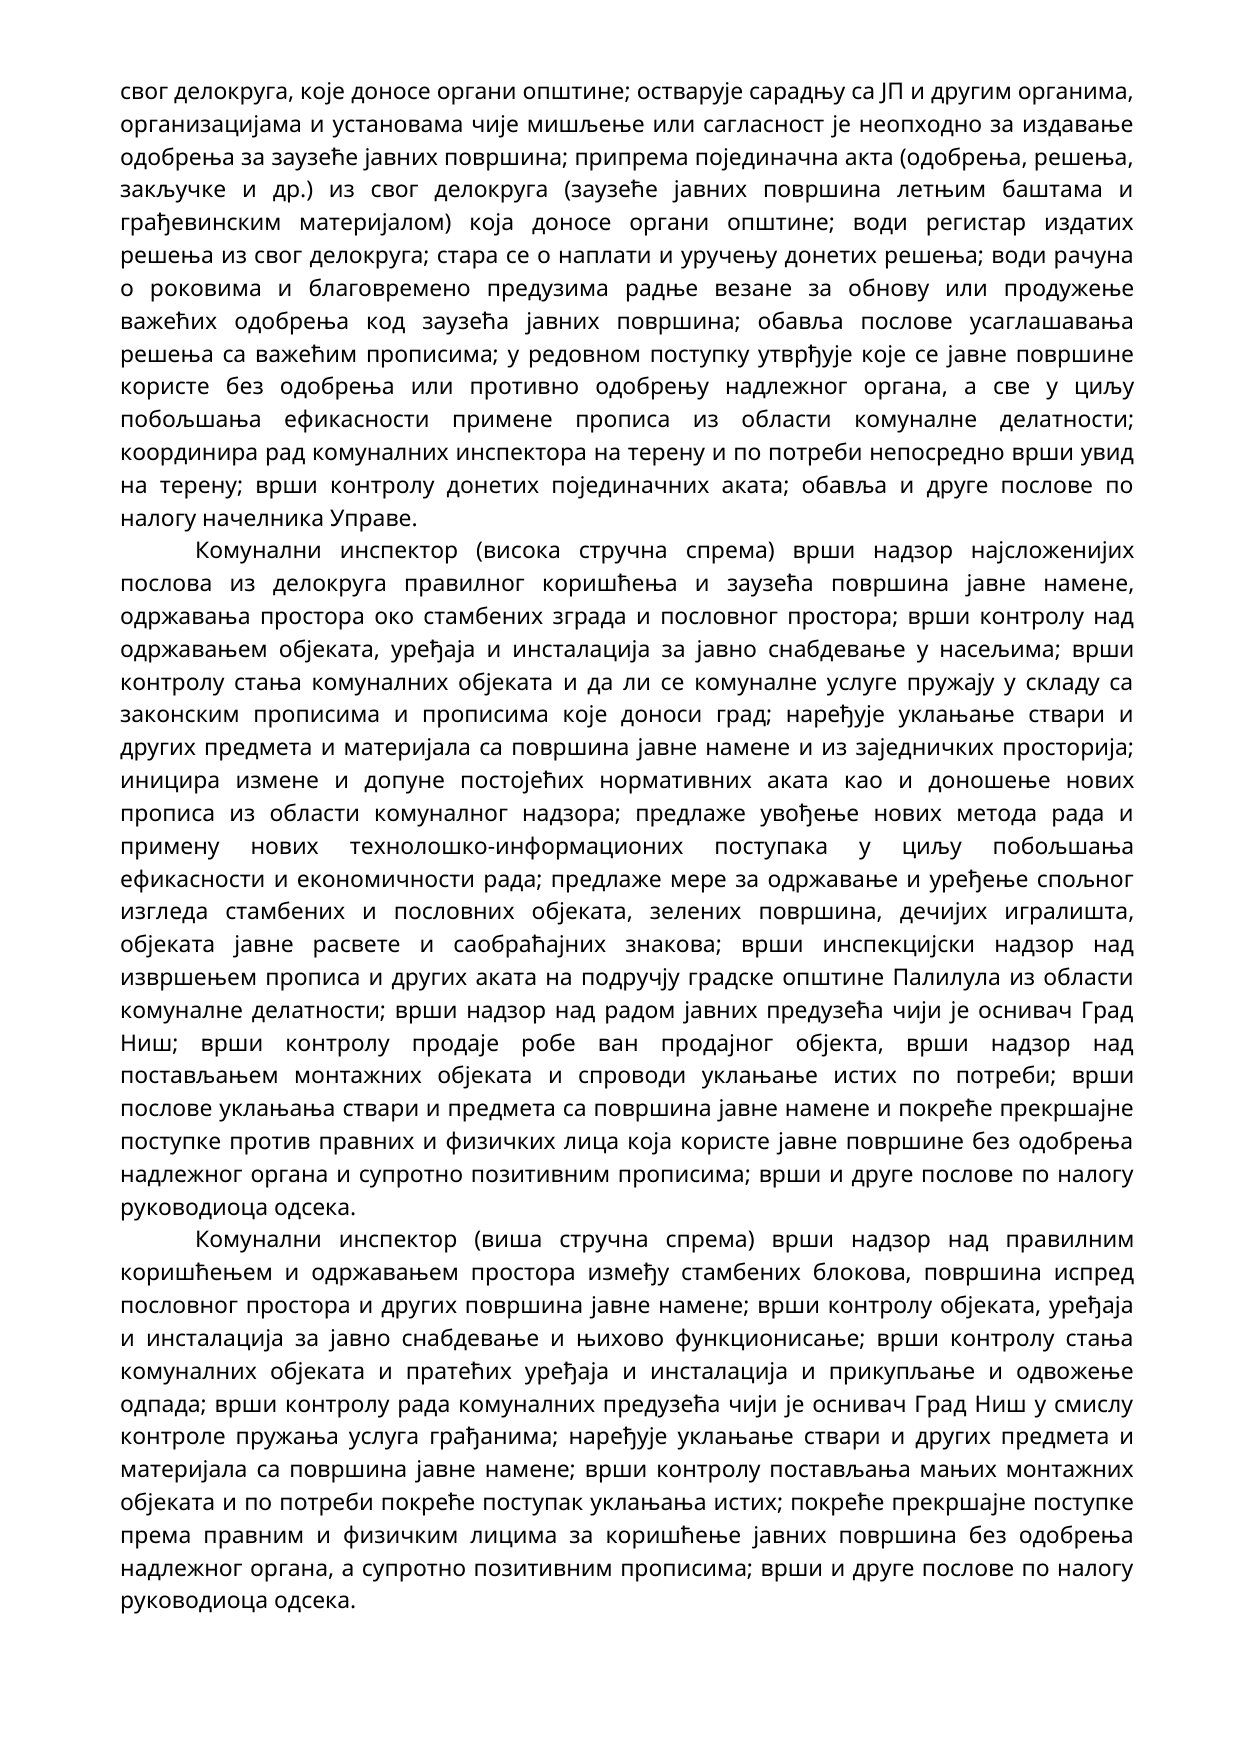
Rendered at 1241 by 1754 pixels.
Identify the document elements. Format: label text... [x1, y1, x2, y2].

list Комунални инспектор (виша стручна спрема) врши надзор над правилним коришћењем и одржавањем простора између стамбених блокова, површина испред пословног простора и других површина јавне намене; врши контролу објеката, уређаја и инсталација за јавно снабдевање и њихово функционисање; врши контролу стања комуналних објеката и пратећих уређаја и инсталација и прикупљање и одвожење одпада; врши контролу рада комуналних предузећа чији је оснивач Град Ниш у смислу контроле пружања услуга грађанима; наређује уклањање ствари и других предмета и материјала са површина јавне намене; врши контролу постављања мањих монтажних објеката и по потреби покреће поступак уклањања истих; покреће прекршајне поступке према правним и физичким лицима за коришћење јавних површина без одобрења надлежног органа, а супротно позитивним прописима; врши и друге послове по налогу руководиоца одсека. [120, 1223, 1135, 1616]
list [120, 75, 1135, 533]
list Комунални инспектор (висока стручна спрема) врши надзор најсложенијих послова из делокруга правилног коришћења и заузећа површина јавне намене, одржавања простора око стамбених зграда и пословног простора; врши контролу над одржавањем објеката, уређаја и инсталација за јавно снабдевање у насељима; врши контролу стања комуналних објеката и да ли се комуналне услуге пружају у складу са законским прописима и прописима које доноси град; наређује уклањање ствари и других предмета и материјала са површина јавне намене и из заједничких просторија; иницира измене и допуне постојећих нормативних аката као и доношење нових прописа из области комуналног надзора; предлаже увођење нових метода рада и примену нових технолошко-информационих поступака у циљу побољшања ефикасности и економичности рада; предлаже мере за одржавање и уређење спољног изгледа стамбених и пословних објеката, зелених површина, дечијих игралишта, објеката јавне расвете и саобраћајних знакова; врши инспекцијски надзор над извршењем прописа и других аката на подручју градске општине Палилула из области комуналне делатности; врши надзор над радом јавних предузећа чији је оснивач Град Ниш; врши контролу продаје робе ван продајног објекта, врши надзор над постављањем монтажних објеката и спроводи уклањање истих по потреби; врши послове уклањања ствари и предмета са површина јавне намене и покреће прекршајне поступке против правних и физичких лица која користе јавне површине без одобрења надлежног органа и супротно позитивним прописима; врши и друге послове по налогу руководиоца одсека. [120, 534, 1135, 1222]
